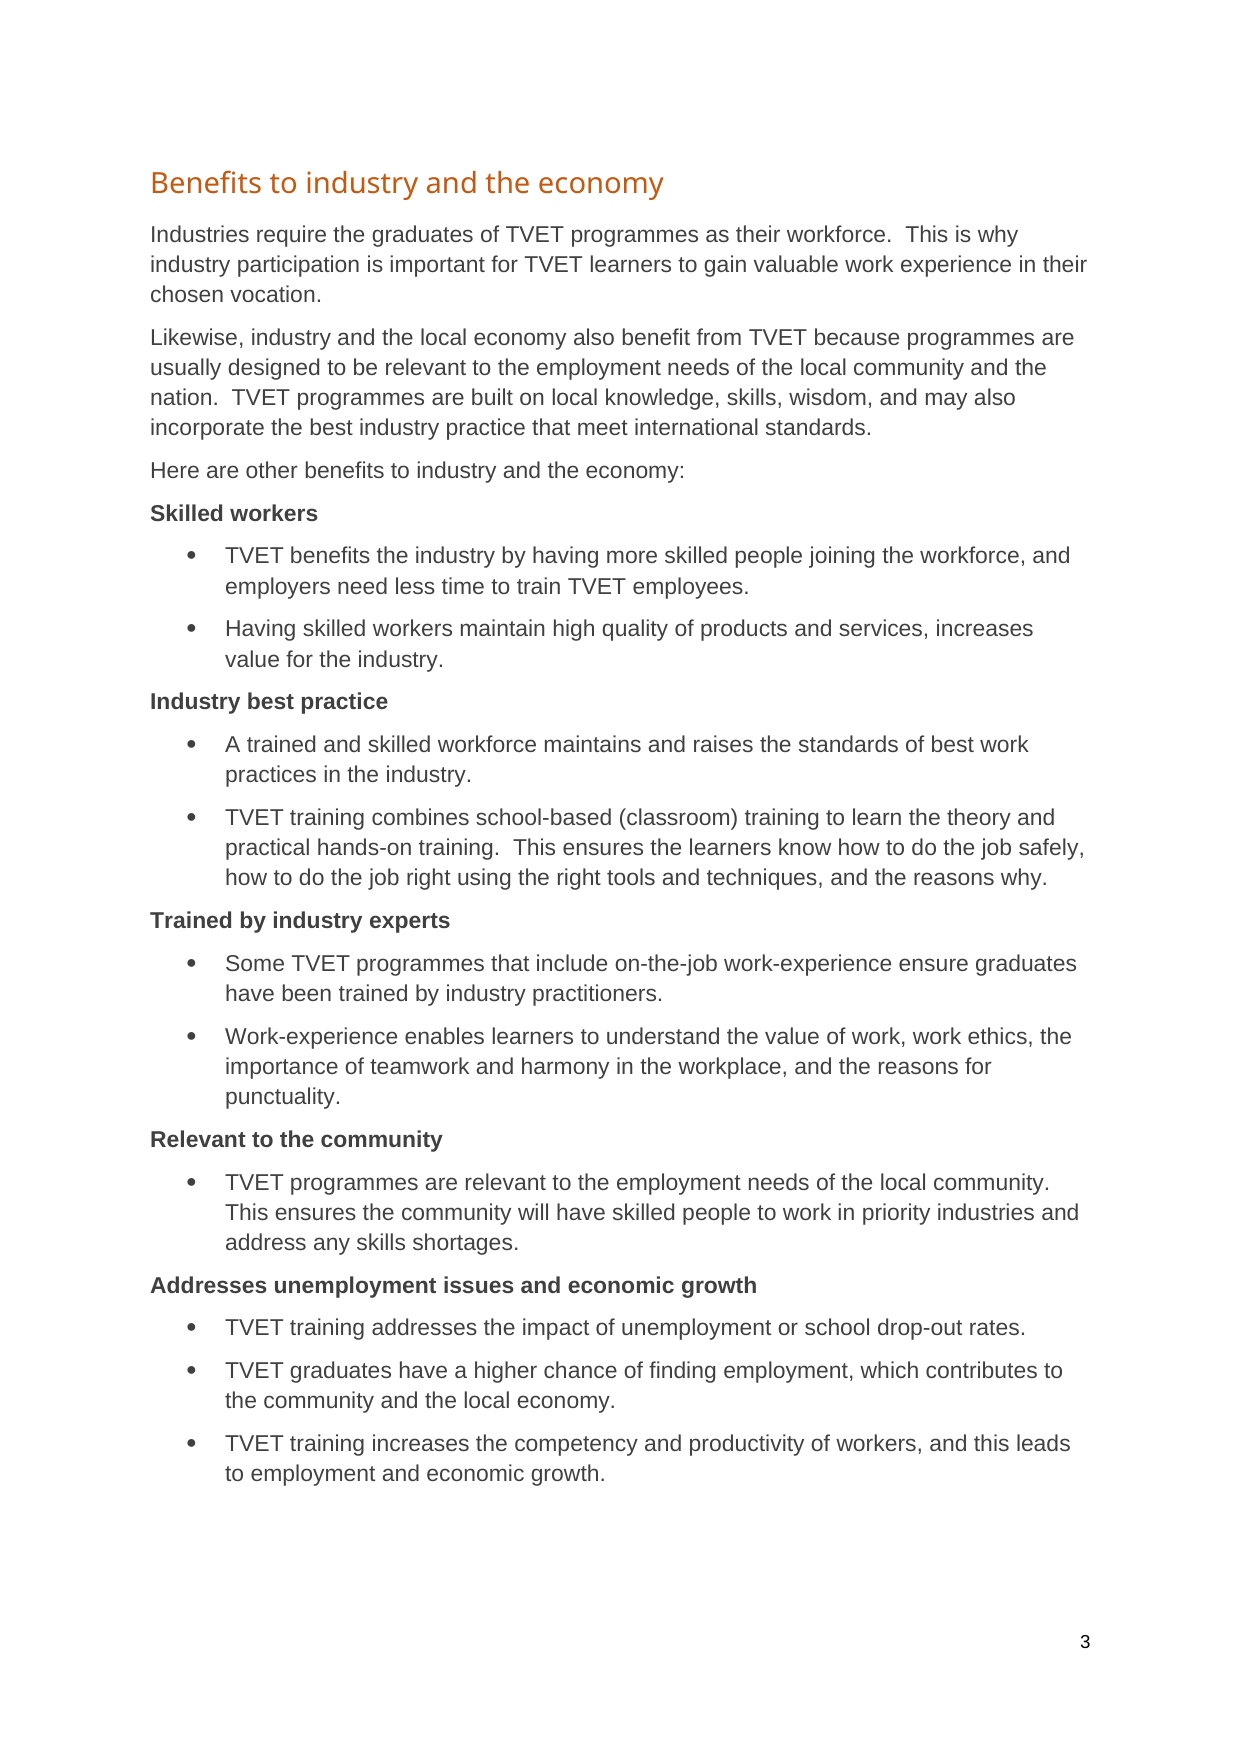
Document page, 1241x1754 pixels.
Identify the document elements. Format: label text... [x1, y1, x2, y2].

list Work-experience enables learners to understand the value of work, work ethics, the importance of teamwork and harmony in the workplace, and the reasons for punctuality. [187, 1023, 1090, 1109]
text Here are other benefits to industry and the economy: [150, 457, 1090, 483]
text Industry best practice [150, 688, 1090, 715]
list Having skilled workers maintain high quality of products and services, increases value for the industry. [187, 615, 1090, 672]
text Industries require the graduates of TVET programmes as their workforce. This is why industry participation is important for TVET learners to gain valuable work experience in their chosen vocation. [150, 221, 1090, 307]
text Likewise, industry and the local economy also benefit from TVET because programmes are usually designed to be relevant to the employment needs of the local community and the nation. TVET programmes are built on local knowledge, skills, wisdom, and may also incorporate the best industry practice that meet international standards. [150, 324, 1090, 441]
list TVET programmes are relevant to the employment needs of the local community. This ensures the community will have skilled people to work in priority industries and address any skills shortages. [187, 1168, 1090, 1255]
list TVET graduates have a higher chance of finding employment, which contributes to the community and the local economy. [187, 1357, 1090, 1414]
list TVET benefits the industry by having more skilled people joining the workforce, and employers need less time to train TVET employees. [187, 542, 1090, 599]
list Some TVET programmes that include on-the-job work-experience ensure graduates have been trained by industry practitioners. [187, 950, 1090, 1006]
text Skilled workers [150, 500, 1090, 526]
list TVET training increases the competency and productivity of workers, and this leads to employment and economic growth. [187, 1430, 1090, 1487]
list TVET training addresses the impact of unemployment or school drop-out rates. [187, 1314, 1090, 1341]
text Trained by industry experts [150, 907, 1090, 933]
text Addresses unemployment issues and economic growth [150, 1272, 1090, 1298]
text Relevant to the community [150, 1126, 1090, 1152]
list A trained and skilled workforce maintains and raises the standards of best work practices in the industry. [187, 731, 1090, 788]
text Benefits to industry and the economy [150, 162, 1090, 202]
list TVET training combines school-based (classroom) training to learn the theory and practical hands-on training. This ensures the learners know how to do the job safely, how to do the job right using the right tools and techniques, and the reasons why. [187, 804, 1090, 891]
